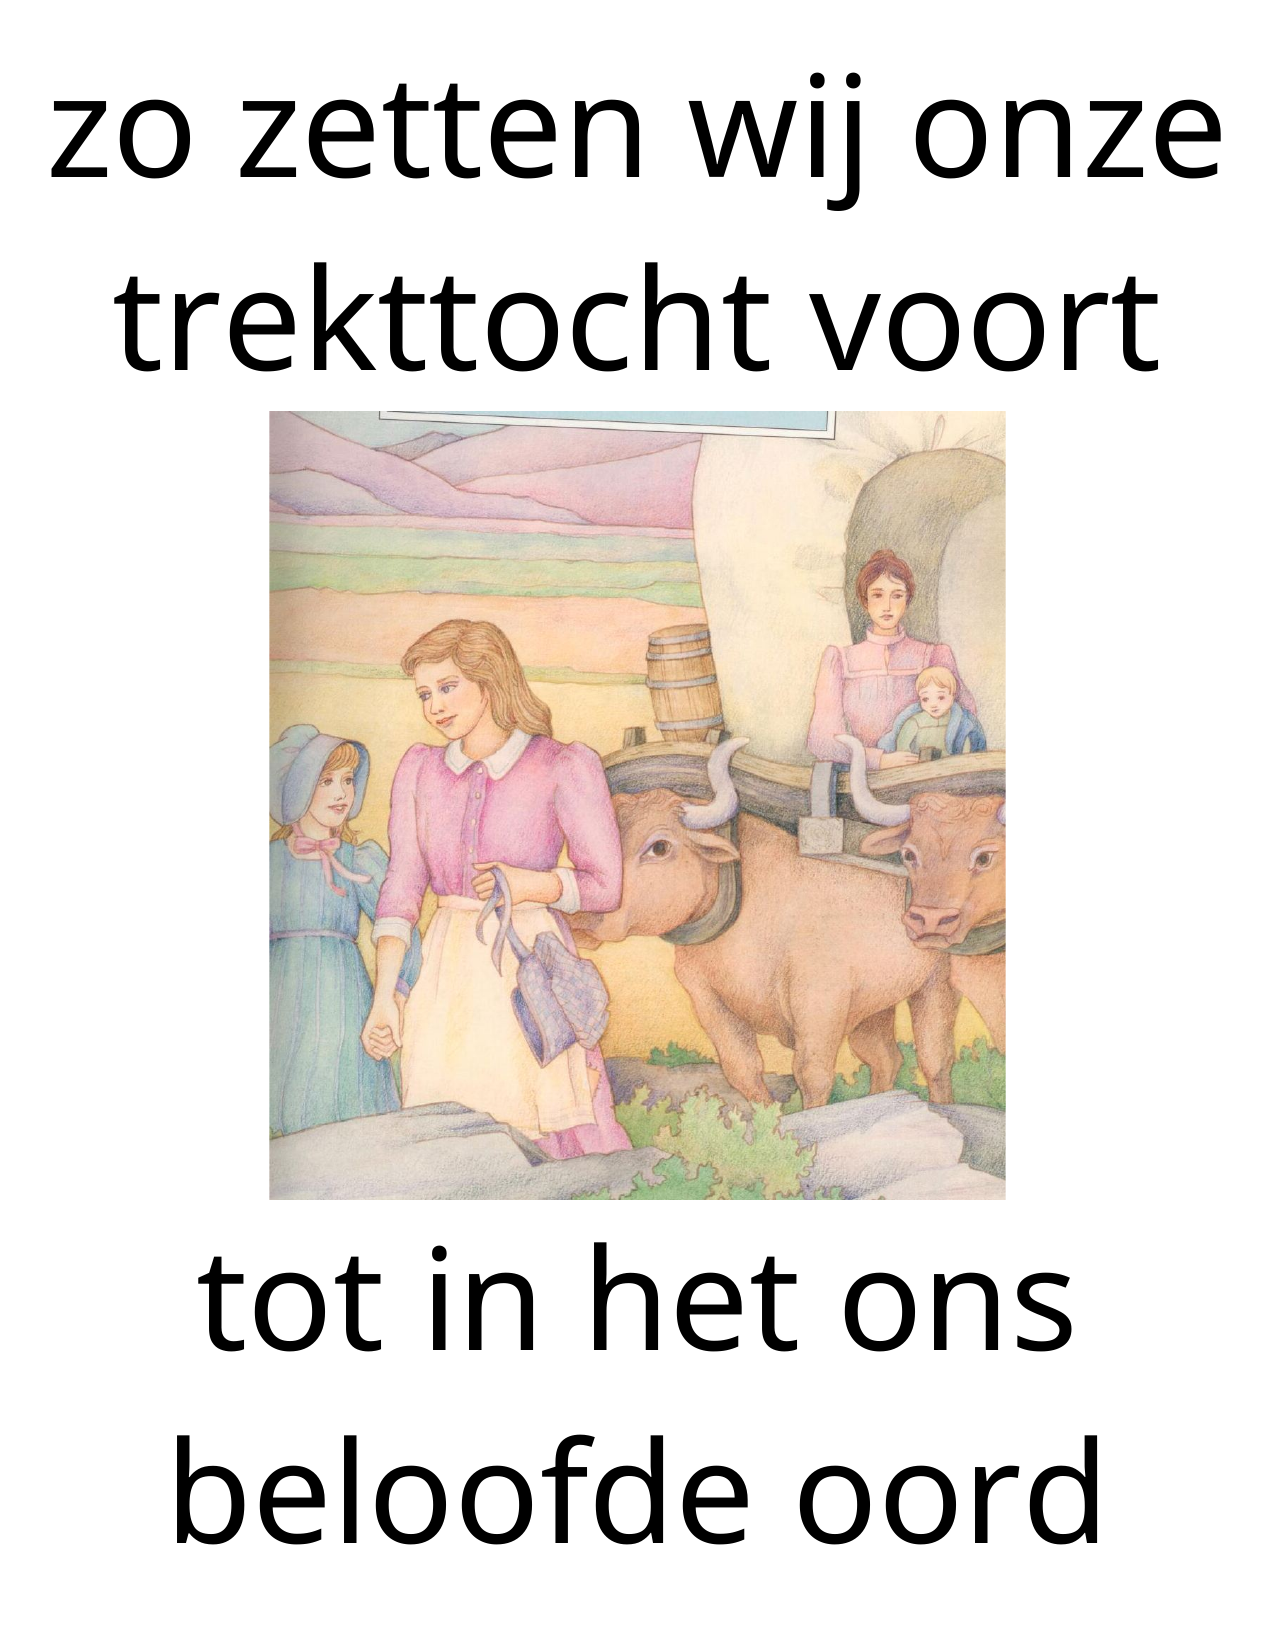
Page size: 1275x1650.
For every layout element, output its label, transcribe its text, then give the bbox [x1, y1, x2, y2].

text tot in het ons beloofde oord [26, 1199, 1249, 1585]
picture [269, 411, 1006, 1200]
text zo zetten wij onze trekttocht voort [26, 26, 1249, 411]
